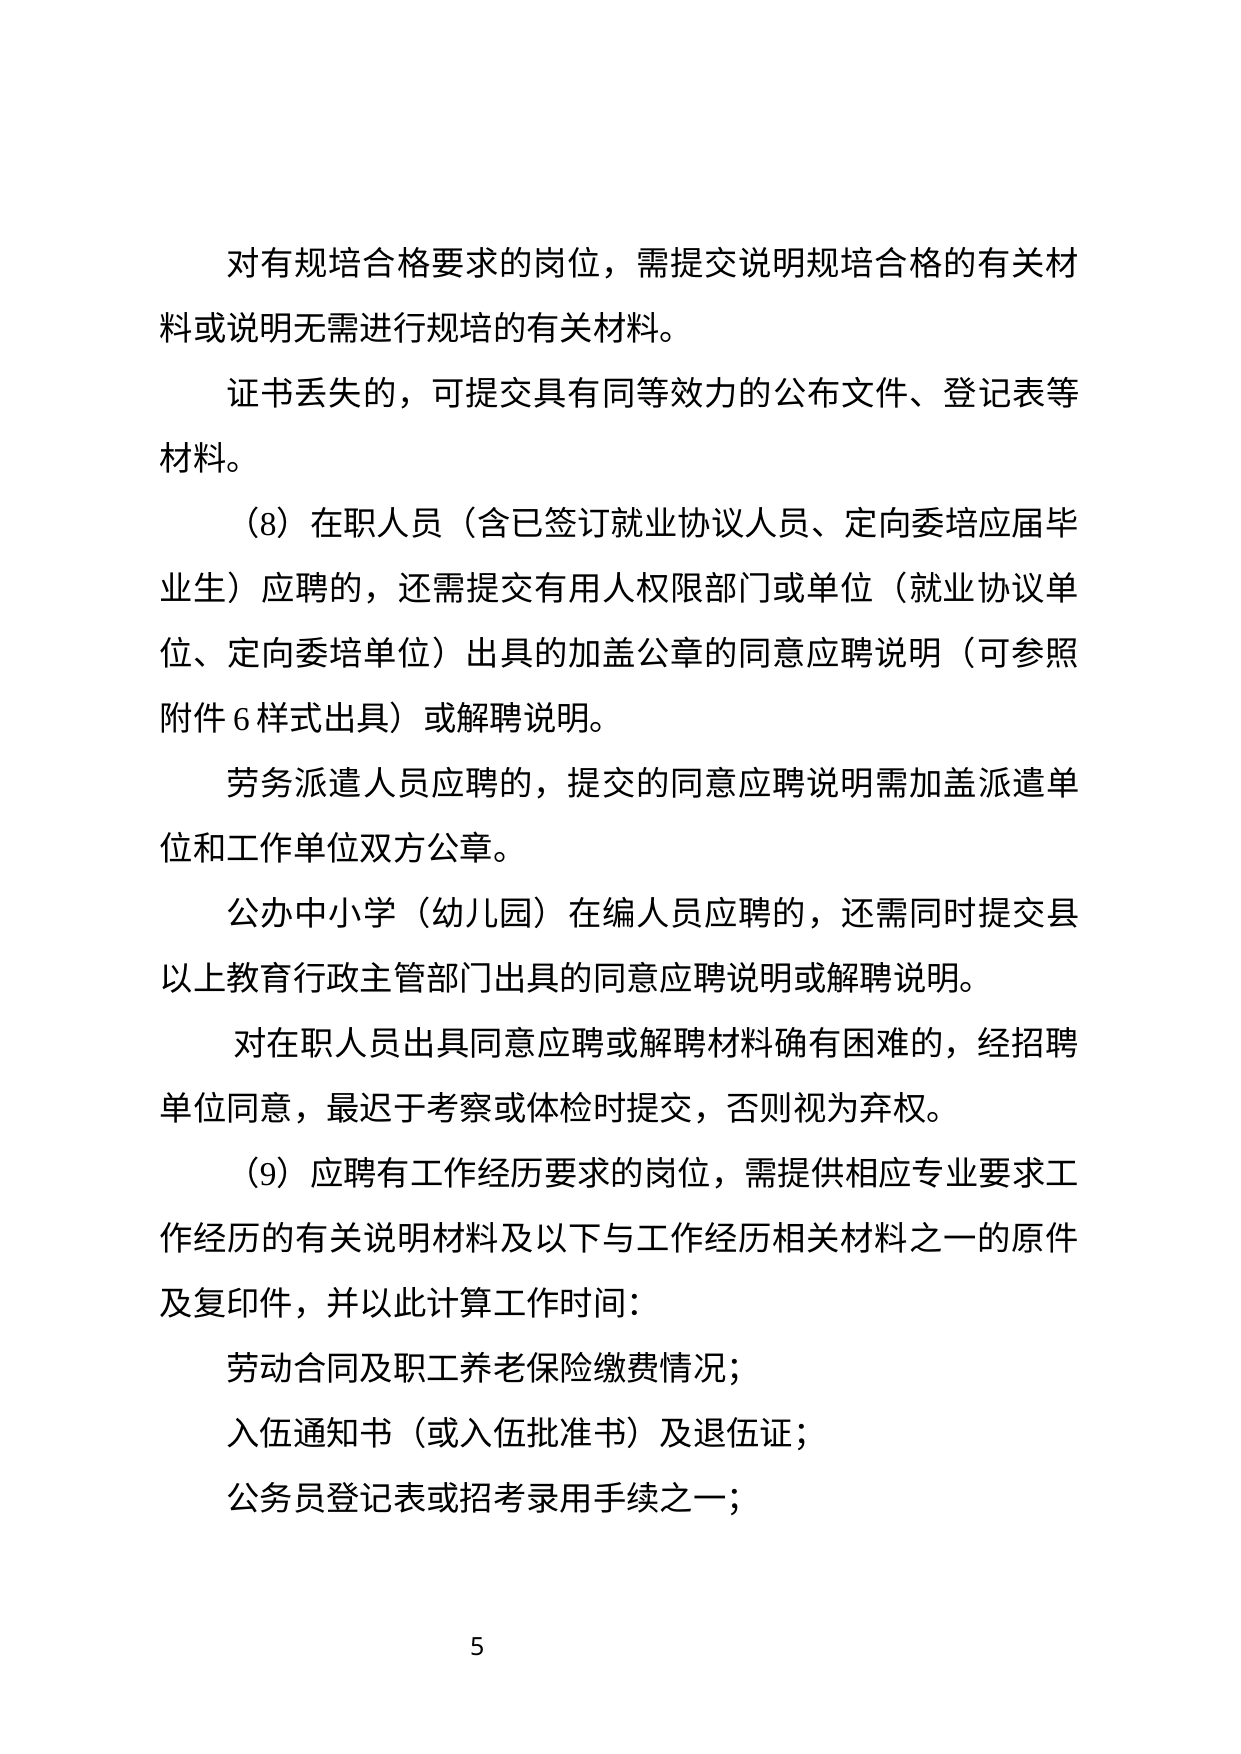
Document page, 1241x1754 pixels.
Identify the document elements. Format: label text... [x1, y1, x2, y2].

text 公务员登记表或招考录用手续之一； [159, 1463, 1081, 1528]
text 入伍通知书（或入伍批准书）及退伍证； [159, 1398, 1081, 1463]
text （9）应聘有工作经历要求的岗位，需提供相应专业要求工作经历的有关说明材料及以下与工作经历相关材料之一的原件及复印件，并以此计算工作时间： [159, 1138, 1081, 1333]
text 劳动合同及职工养老保险缴费情况； [159, 1333, 1081, 1398]
text 劳务派遣人员应聘的，提交的同意应聘说明需加盖派遣单位和工作单位双方公章。 [159, 748, 1081, 878]
text 对有规培合格要求的岗位，需提交说明规培合格的有关材料或说明无需进行规培的有关材料。 [159, 228, 1081, 358]
text 公办中小学（幼儿园）在编人员应聘的，还需同时提交县以上教育行政主管部门出具的同意应聘说明或解聘说明。 [159, 878, 1081, 1008]
text 对在职人员出具同意应聘或解聘材料确有困难的，经招聘单位同意，最迟于考察或体检时提交，否则视为弃权。 [159, 1008, 1081, 1138]
text 证书丢失的，可提交具有同等效力的公布文件、登记表等材料。 [159, 358, 1081, 488]
text （8）在职人员（含已签订就业协议人员、定向委培应届毕业生）应聘的，还需提交有用人权限部门或单位（就业协议单位、定向委培单位）出具的加盖公章的同意应聘说明（可参照附件6样式出具）或解聘说明。 [159, 488, 1081, 748]
